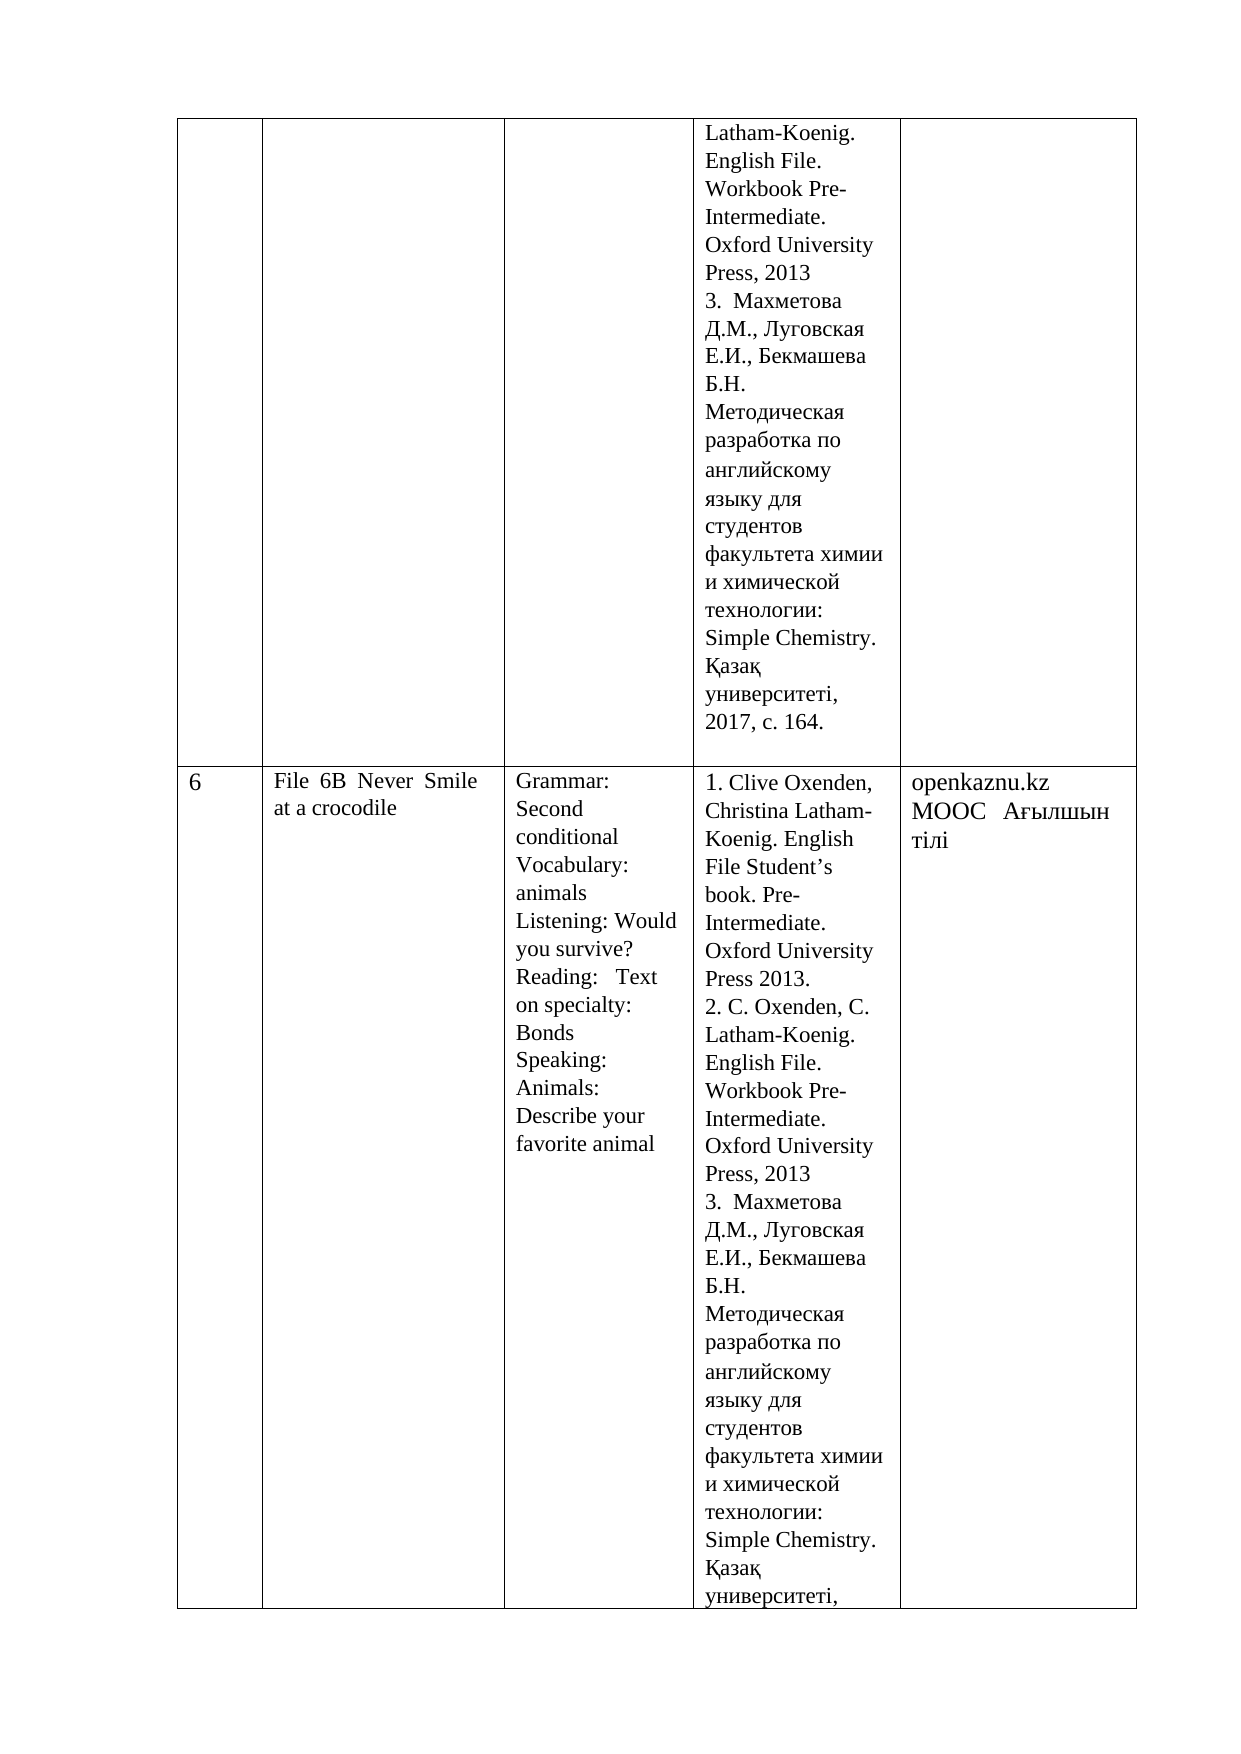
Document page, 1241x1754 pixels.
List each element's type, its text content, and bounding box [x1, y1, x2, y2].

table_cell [263, 119, 504, 766]
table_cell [694, 767, 900, 1608]
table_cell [901, 767, 1136, 1608]
table_cell 5 [178, 119, 262, 766]
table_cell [901, 119, 1136, 766]
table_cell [505, 767, 693, 1608]
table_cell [505, 119, 693, 766]
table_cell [263, 767, 504, 1608]
table_cell 6 [178, 767, 262, 1608]
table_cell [694, 119, 900, 766]
